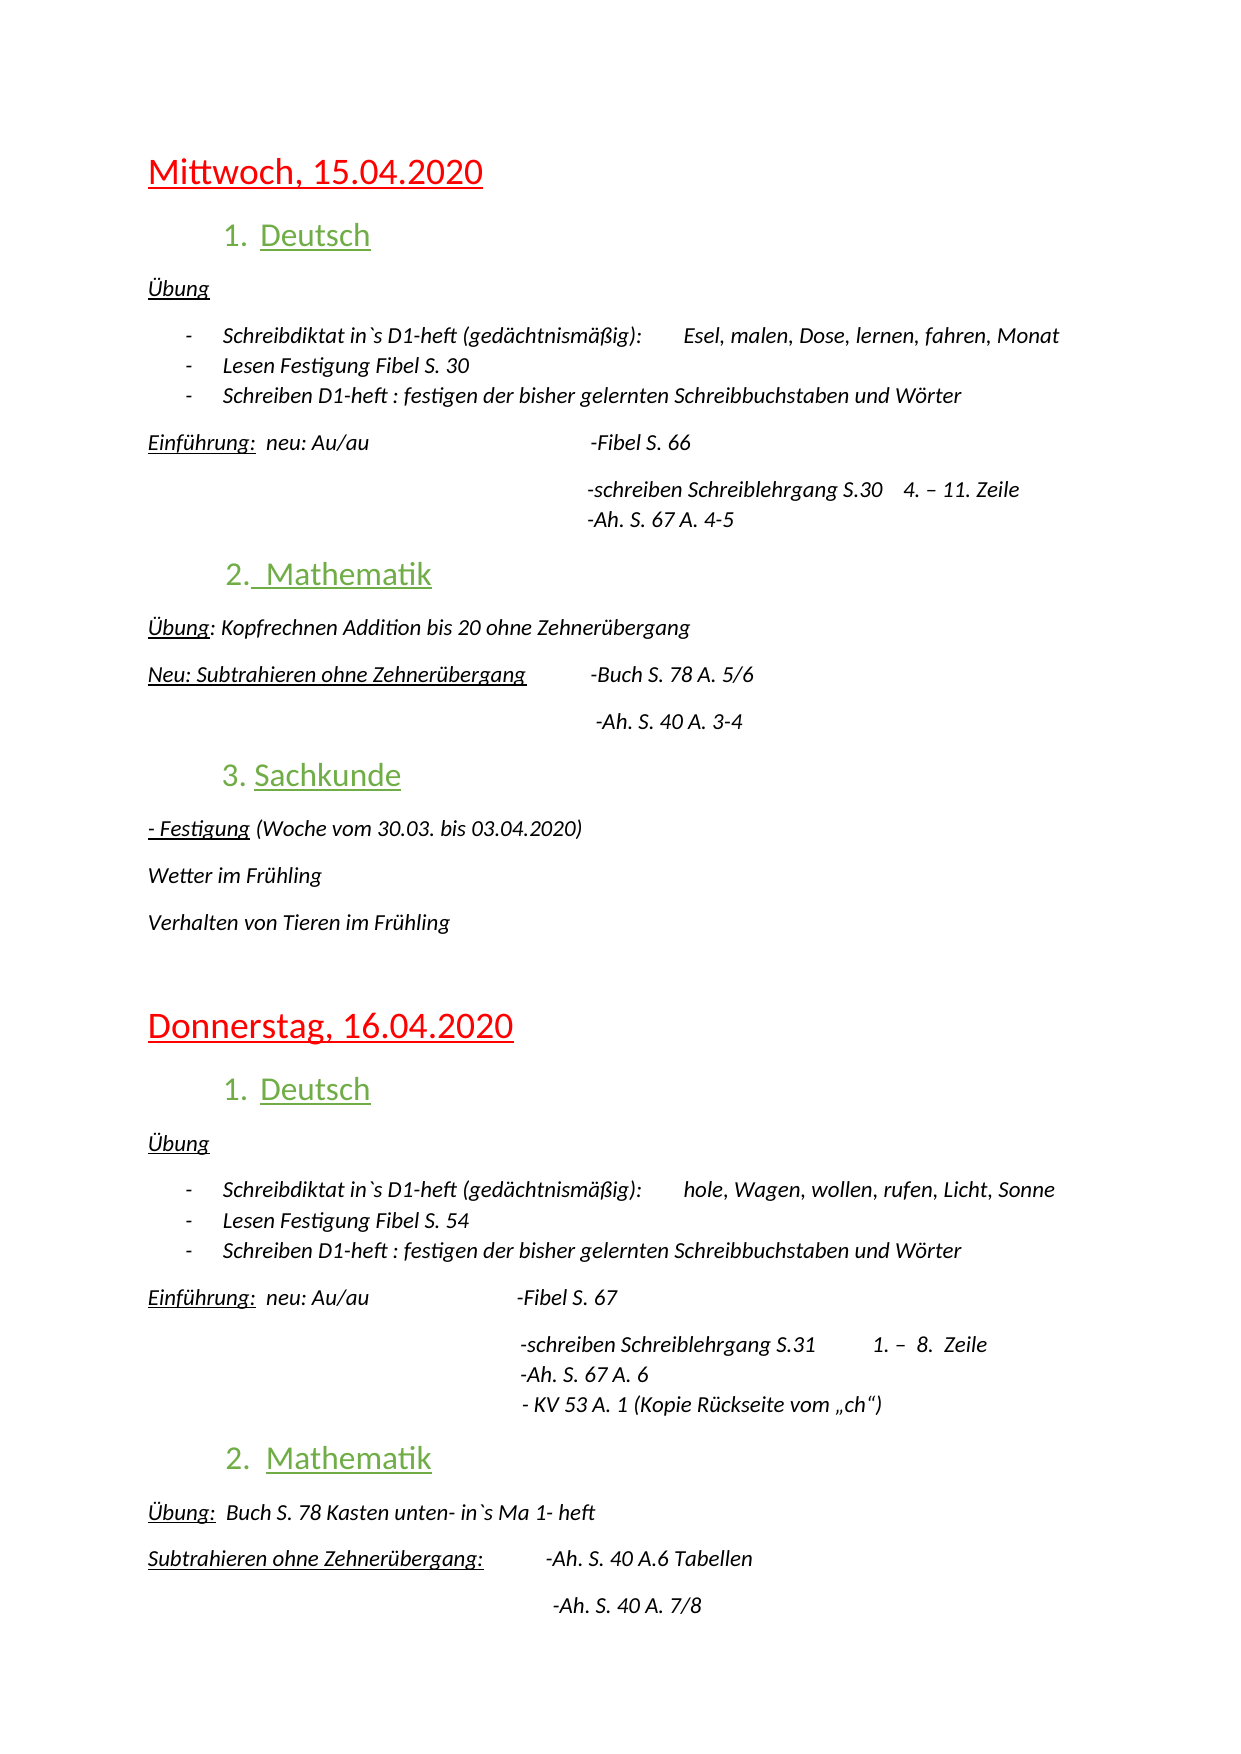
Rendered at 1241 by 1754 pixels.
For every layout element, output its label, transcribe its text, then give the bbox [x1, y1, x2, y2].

list Deutsch [223, 214, 1093, 254]
list - KV 53 A. 1 (Kopie Rückseite vom „ch“) [443, 1390, 1093, 1418]
list -Ah. S. 67 A. 4-5 [443, 506, 1093, 534]
list Schreibdiktat in`s D1-heft (gedächtnismäßig): Esel, malen, Dose, lernen, fahren, Monat [185, 321, 1093, 349]
list -Ah. S. 67 A. 6 [443, 1360, 1093, 1388]
list Schreiben D1-heft : festigen der bisher gelernten Schreibbuchstaben und Wörter [185, 1236, 1093, 1264]
text -Ah. S. 40 A. 7/8 [443, 1591, 1093, 1619]
text 3. Sachkunde [148, 754, 1093, 794]
text Donnerstag, 16.04.2020 [148, 1002, 1093, 1048]
text Übung: Buch S. 78 Kasten unten- in`s Ma 1- heft [148, 1498, 1093, 1526]
text Mittwoch, 15.04.2020 [148, 148, 1093, 193]
text Übung: Kopfrechnen Addition bis 20 ohne Zehnerübergang [148, 613, 1093, 641]
list -schreiben Schreiblehrgang S.30 4. – 11. Zeile [443, 475, 1093, 503]
list Deutsch [223, 1068, 1093, 1109]
text Einführung: neu: Au/au -Fibel S. 67 [148, 1283, 1093, 1311]
list Schreiben D1-heft : festigen der bisher gelernten Schreibbuchstaben und Wörter [185, 382, 1093, 410]
text Übung [148, 1129, 1093, 1157]
text Verhalten von Tieren im Frühling [148, 908, 1093, 936]
list Lesen Festigung Fibel S. 54 [185, 1206, 1093, 1234]
text Übung [148, 274, 1093, 302]
text Wetter im Frühling [148, 861, 1093, 889]
text Subtrahieren ohne Zehnerübergang: -Ah. S. 40 A.6 Tabellen [148, 1544, 1093, 1572]
text 2. Mathematik [148, 1437, 1093, 1478]
list -schreiben Schreiblehrgang S.31 1. – 8. Zeile [443, 1330, 1093, 1358]
list -Ah. S. 40 A. 3-4 [590, 707, 1093, 735]
list Schreibdiktat in`s D1-heft (gedächtnismäßig): hole, Wagen, wollen, rufen, Licht, Sonne [185, 1176, 1093, 1203]
text Einführung: neu: Au/au -Fibel S. 66 [148, 428, 1093, 457]
text 2. Mathematik [148, 552, 1093, 593]
text Neu: Subtrahieren ohne Zehnerübergang -Buch S. 78 A. 5/6 [148, 660, 1093, 688]
text - Festigung (Woche vom 30.03. bis 03.04.2020) [148, 814, 1093, 842]
list Lesen Festigung Fibel S. 30 [185, 351, 1093, 379]
